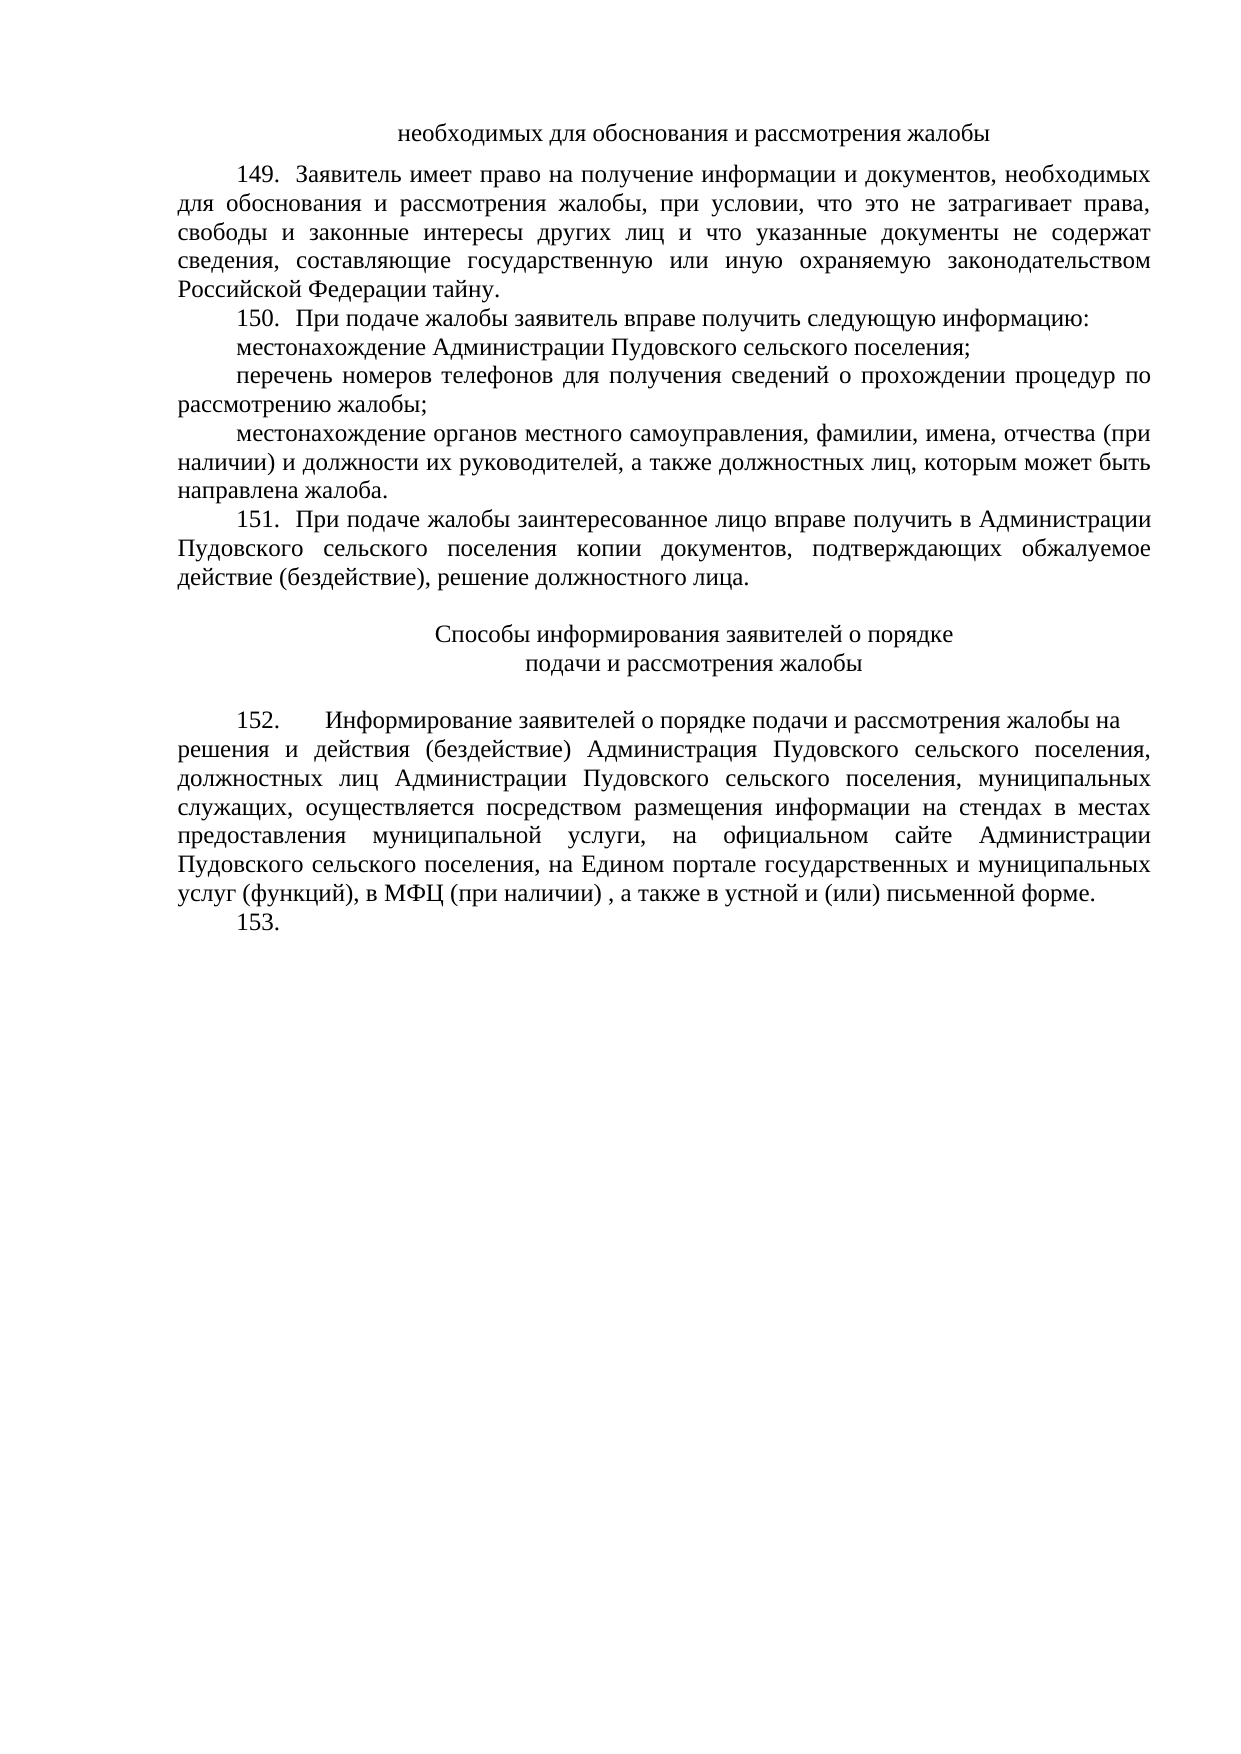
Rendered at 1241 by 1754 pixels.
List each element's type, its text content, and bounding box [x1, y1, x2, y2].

text подачи и рассмотрения жалобы [177, 648, 1152, 677]
text необходимых для обоснования и рассмотрения жалобы [177, 118, 1152, 147]
text Способы информирования заявителей о порядке [177, 619, 1152, 648]
text местонахождение Администрации Пудовского сельского поселения; [177, 332, 1152, 361]
list При подаче жалобы заинтересованное лицо вправе получить в Администрации Пудовского сельского поселения копии документов, подтверждающих обжалуемое действие (бездействие), решение должностного лица. [177, 504, 1152, 591]
list При подаче жалобы заявитель вправе получить следующую информацию: [177, 303, 1152, 332]
list решения и действия (бездействие) Администрация Пудовского сельского поселения, должностных лиц Администрации Пудовского сельского поселения, муниципальных служащих, осуществляется посредством размещения информации на стендах в местах предоставления муниципальной услуги, на официальном сайте Администрации Пудовского сельского поселения, на Едином портале государственных и муниципальных услуг (функций), в МФЦ (при наличии) , а также в устной и (или) письменной форме. [177, 734, 1152, 907]
text Информирование заявителей о порядке подачи и рассмотрения жалобы на [236, 706, 1152, 734]
text местонахождение органов местного самоуправления, фамилии, имена, отчества (при наличии) и должности их руководителей, а также должностных лиц, которым может быть направлена жалоба. [177, 418, 1152, 504]
list Заявитель имеет право на получение информации и документов, необходимых для обоснования и рассмотрения жалобы, при условии, что это не затрагивает права, свободы и законные интересы других лиц и что указанные документы не содержат сведения, составляющие государственную или иную охраняемую законодательством Российской Федерации тайну. [177, 159, 1152, 303]
text перечень номеров телефонов для получения сведений о прохождении процедур по рассмотрению жалобы; [177, 361, 1152, 418]
